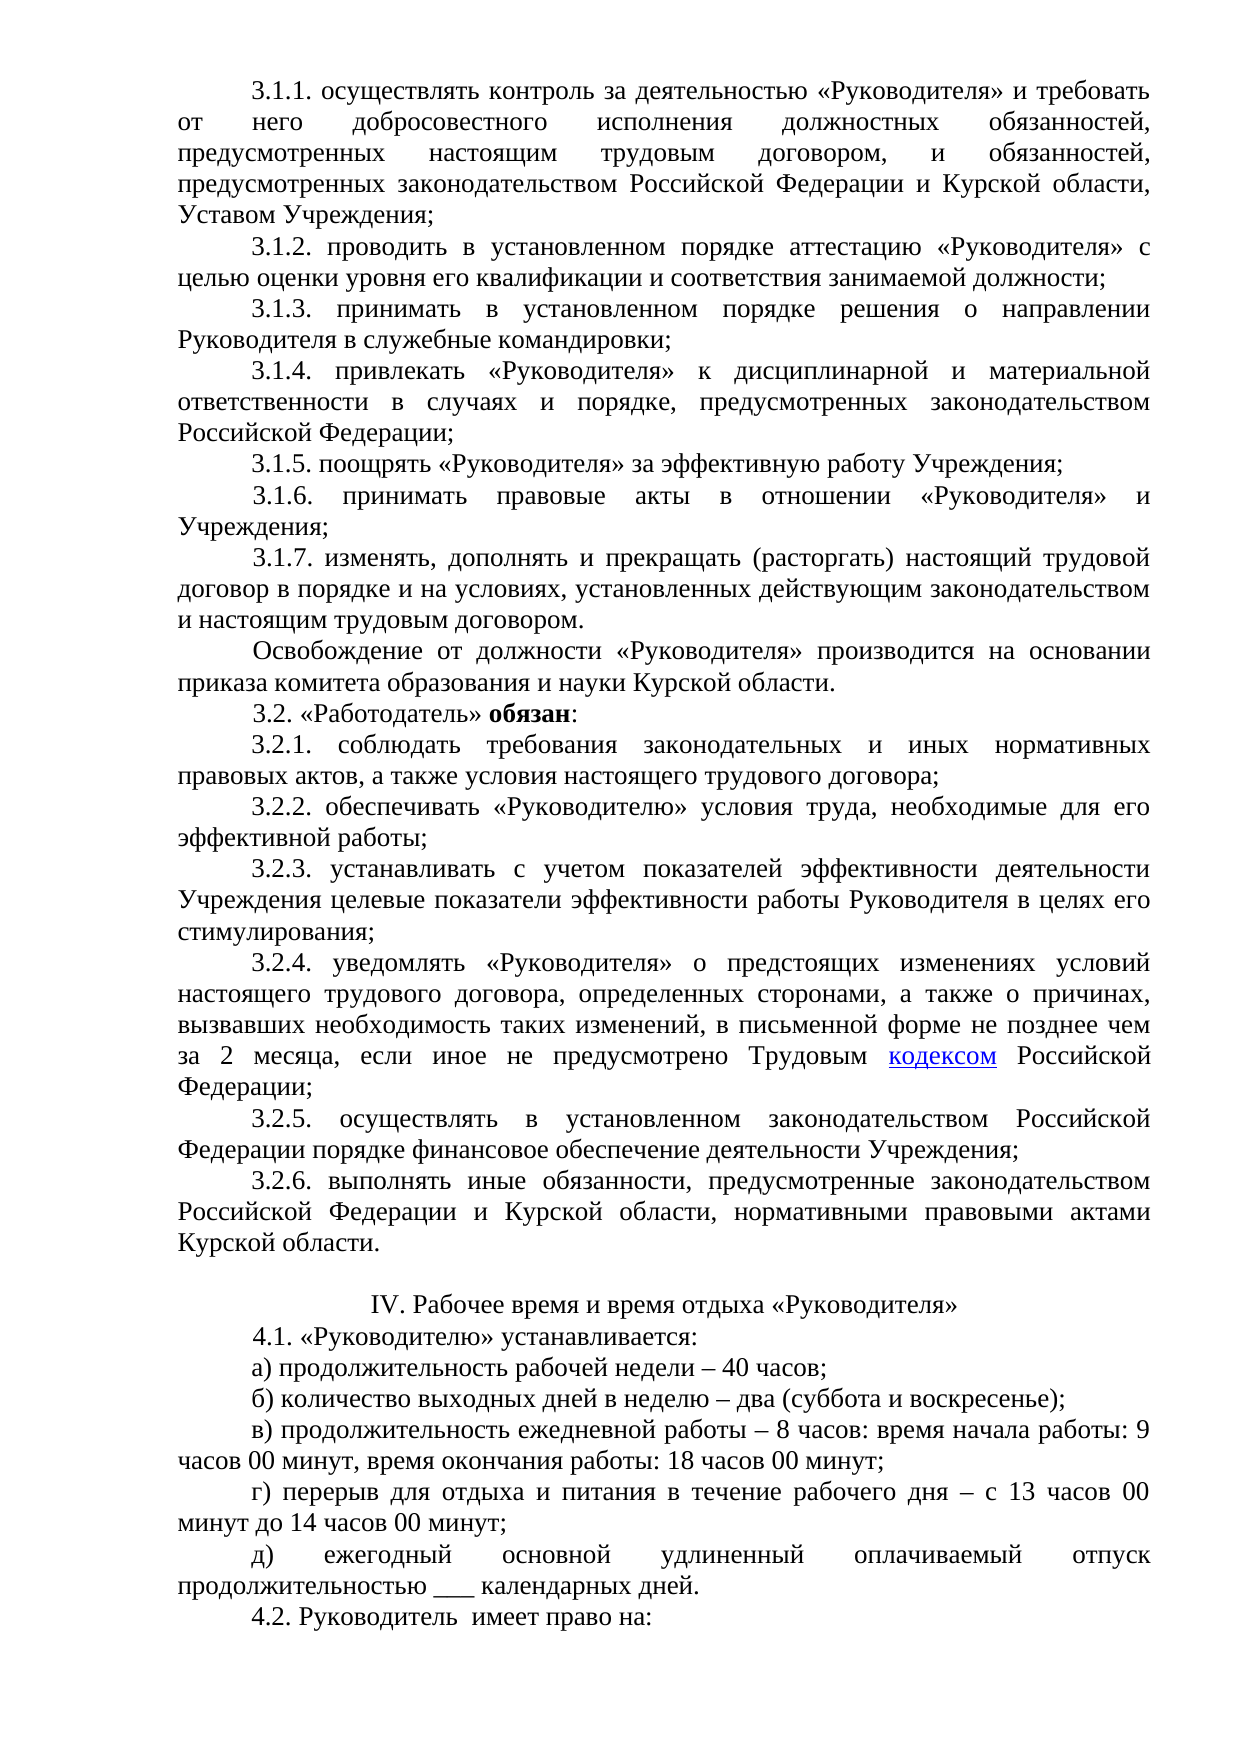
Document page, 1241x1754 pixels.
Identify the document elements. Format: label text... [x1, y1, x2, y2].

text 3.2.3. устанавливать с учетом показателей эффективности деятельности Учреждения целевые показатели эффективности работы Руководителя в целях его стимулирования; [177, 852, 1152, 946]
text б) количество выходных дней в неделю – два (суббота и воскресенье); [177, 1382, 1152, 1413]
text 3.1.3. принимать в установленном порядке решения о направлении Руководителя в служебные командировки; [177, 292, 1152, 354]
text 3.1.1. осуществлять контроль за деятельностью «Руководителя» и требовать от него добросовестного исполнения должностных обязанностей, предусмотренных настоящим трудовым договором, и обязанностей, предусмотренных законодательством Российской Федерации и Курской области, Уставом Учреждения; [177, 74, 1152, 229]
text 3.2.4. уведомлять «Руководителя» о предстоящих изменениях условий настоящего трудового договора, определенных сторонами, а также о причинах, вызвавших необходимость таких изменений, в письменной форме не позднее чем за 2 месяца, если иное не предусмотрено Трудовым кодексом Российской Федерации; [177, 946, 1152, 1102]
text 3.2.1. соблюдать требования законодательных и иных нормативных правовых актов, а также условия настоящего трудового договора; [177, 728, 1152, 790]
text г) перерыв для отдыха и питания в течение рабочего дня – с 13 часов 00 минут до 14 часов 00 минут; [177, 1475, 1152, 1538]
text 3.2.2. обеспечивать «Руководителю» условия труда, необходимые для его эффективной работы; [177, 790, 1152, 852]
text 4.1. «Руководителю» устанавливается: [177, 1320, 1152, 1351]
text 3.2.6. выполнять иные обязанности, предусмотренные законодательством Российской Федерации и Курской области, нормативными правовыми актами Курской области. [177, 1164, 1152, 1257]
text 3.1.5. поощрять «Руководителя» за эффективную работу Учреждения; [177, 448, 1152, 479]
text в) продолжительность ежедневной работы – 8 часов: время начала работы: 9 часов 00 минут, время окончания работы: 18 часов 00 минут; [177, 1413, 1152, 1475]
text Освобождение от должности «Руководителя» производится на основании приказа комитета образования и науки Курской области. [177, 634, 1152, 697]
text IV. Рабочее время и время отдыха «Руководителя» [177, 1288, 1152, 1320]
text 3.1.7. изменять, дополнять и прекращать (расторгать) настоящий трудовой договор в порядке и на условиях, установленных действующим законодательством и настоящим трудовым договором. [177, 541, 1152, 634]
text 3.1.4. привлекать «Руководителя» к дисциплинарной и материальной ответственности в случаях и порядке, предусмотренных законодательством Российской Федерации; [177, 354, 1152, 448]
text а) продолжительность рабочей недели – 40 часов; [177, 1351, 1152, 1382]
text 3.1.6. принимать правовые акты в отношении «Руководителя» и Учреждения; [177, 479, 1152, 541]
text д) ежегодный основной удлиненный оплачиваемый отпуск продолжительностью ___ календарных дней. [177, 1538, 1152, 1600]
text 3.1.2. проводить в установленном порядке аттестацию «Руководителя» с целью оценки уровня его квалификации и соответствия занимаемой должности; [177, 229, 1152, 292]
text 4.2. Руководитель имеет право на: [177, 1600, 1152, 1631]
text 3.2. «Работодатель» обязан: [177, 697, 1152, 728]
text 3.2.5. осуществлять в установленном законодательством Российской Федерации порядке финансовое обеспечение деятельности Учреждения; [177, 1102, 1152, 1164]
